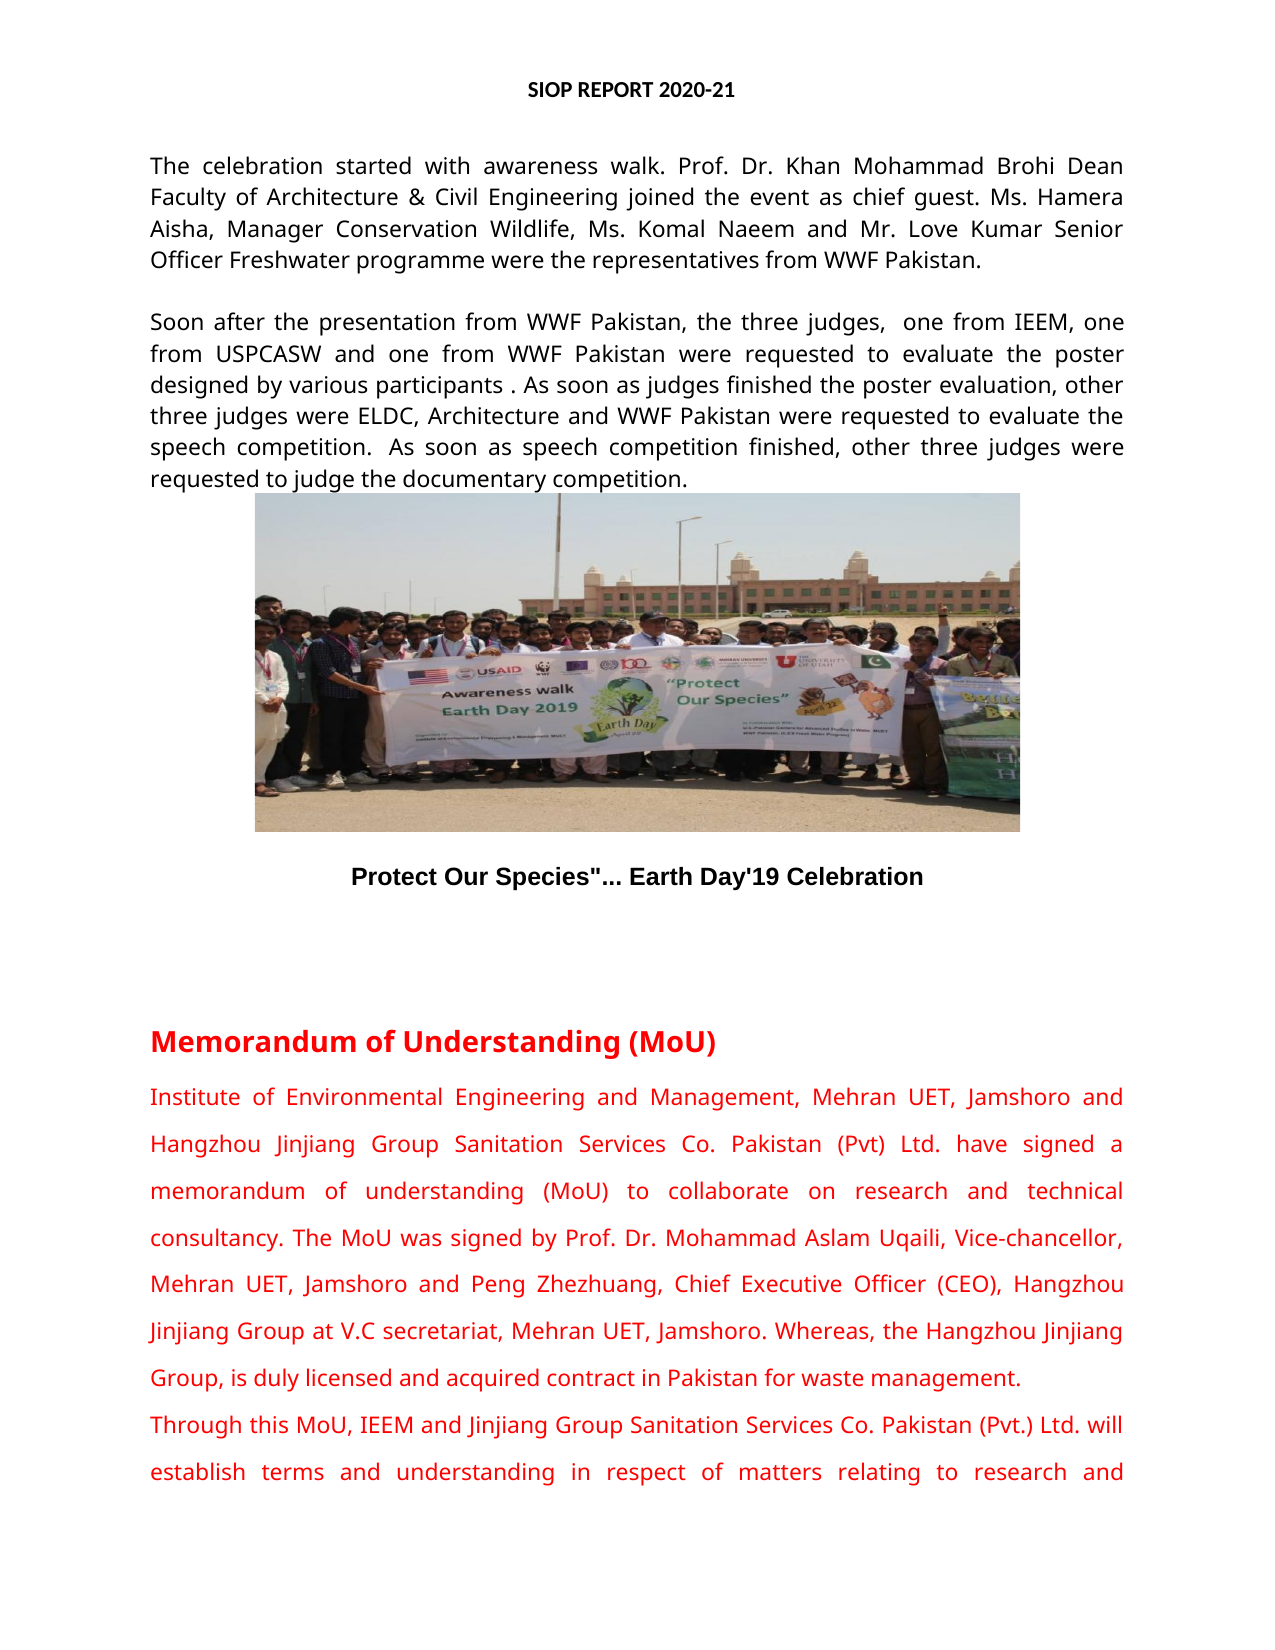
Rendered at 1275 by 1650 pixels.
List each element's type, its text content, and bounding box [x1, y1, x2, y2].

text Institute of Environmental Engineering and Management, Mehran UET, Jamshoro and Hangzhou Jinjiang Group Sanitation Services Co. Pakistan (Pvt) Ltd. have signed a memorandum of understanding (MoU) to collaborate on research and technical consultancy. The MoU was signed by Prof. Dr. Mohammad Aslam Uqaili, Vice-chancellor, Mehran UET, Jamshoro and Peng Zhezhuang, Chief Executive Officer (CEO), Hangzhou Jinjiang Group at V.C secretariat, Mehran UET, Jamshoro. Whereas, the Hangzhou Jinjiang Group, is duly licensed and acquired contract in Pakistan for waste management. [150, 1081, 1125, 1393]
picture [254, 493, 1021, 832]
text Memorandum of Understanding (MoU) [150, 1021, 1125, 1061]
text Soon after the presentation from WWF Pakistan, the three judges, one from IEEM, one from USPCASW and one from WWF Pakistan were requested to evaluate the poster designed by various participants . As soon as judges finished the poster evaluation, other three judges were ELDC, Architecture and WWF Pakistan were requested to evaluate the speech competition. As soon as speech competition finished, other three judges were requested to judge the documentary competition. [150, 431, 1125, 494]
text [150, 1409, 1125, 1487]
text The celebration started with awareness walk. Prof. Dr. Khan Mohammad Brohi Dean Faculty of Architecture & Civil Engineering joined the event as chief guest. Ms. Hamera Aisha, Manager Conservation Wildlife, Ms. Komal Naeem and Mr. Love Kumar Senior Officer Freshwater programme were the representatives from WWF Pakistan. [150, 150, 1125, 275]
subtitle Protect Our Species"... Earth Day'19 Celebration [150, 862, 1125, 891]
